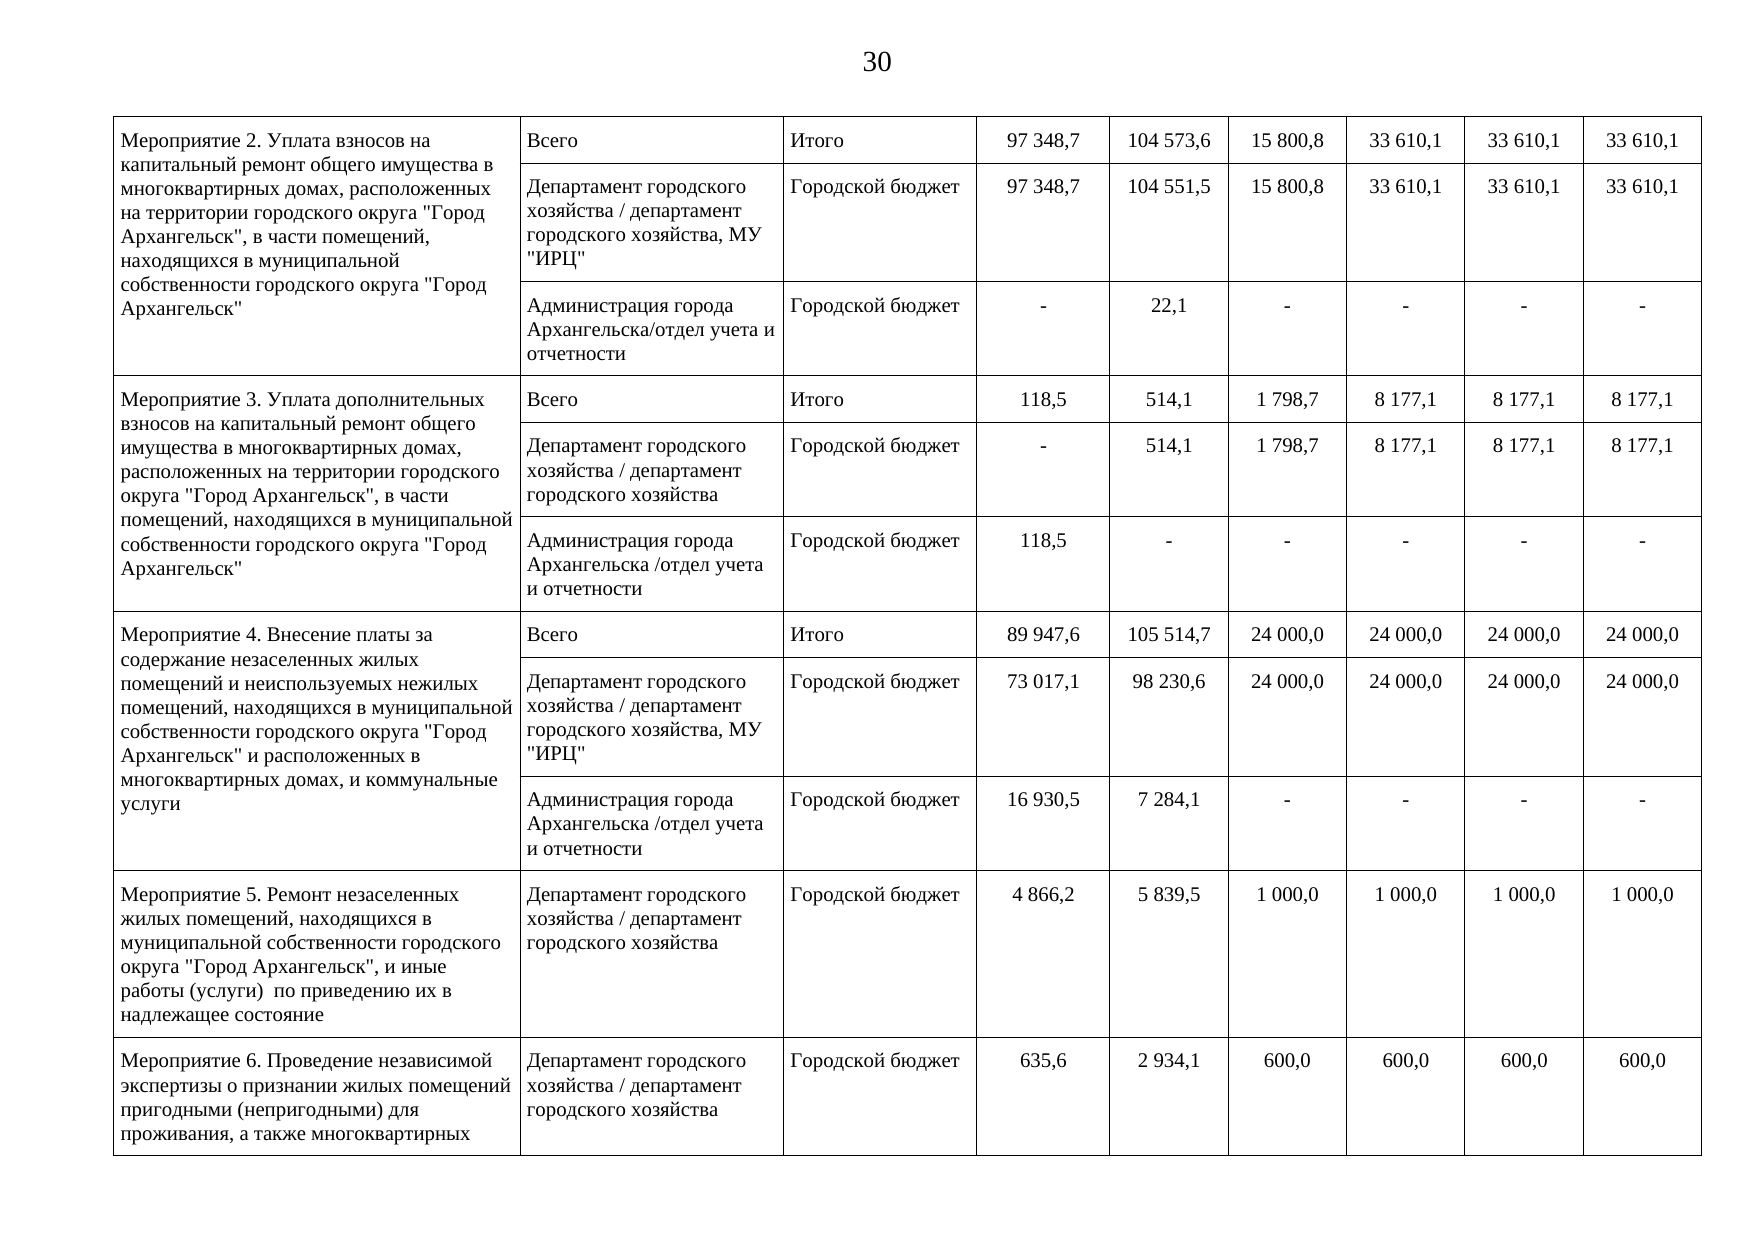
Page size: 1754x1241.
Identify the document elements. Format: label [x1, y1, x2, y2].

table_header [107, 105, 1702, 1167]
